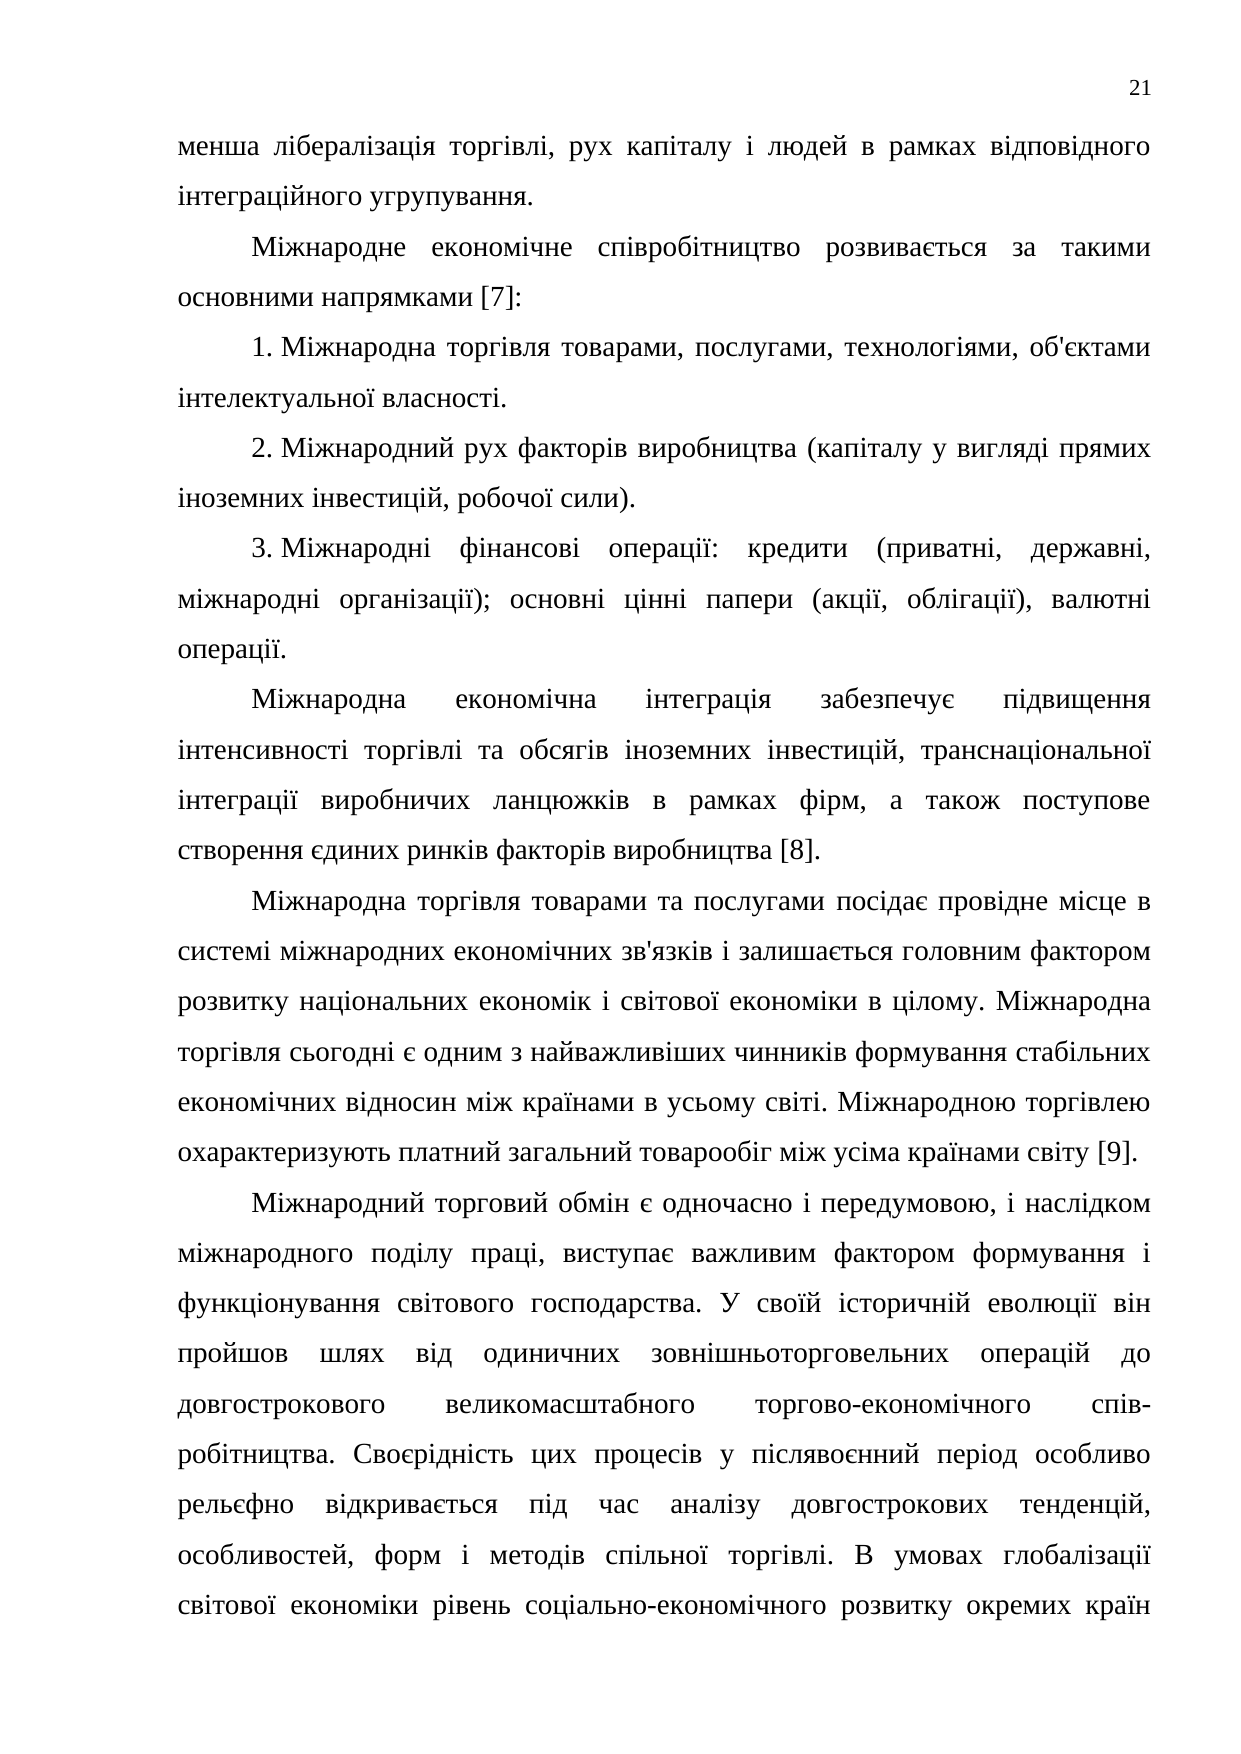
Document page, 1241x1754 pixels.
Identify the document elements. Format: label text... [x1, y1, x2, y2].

list Міжнародна торгівля товарами, послугами, технологіями, об'єктами інтелектуальної власності. [177, 329, 1152, 413]
list Міжнародні фінансові операції: кредити (приватні, державні, міжнародні організації); основні цінні папери (акції, облігації), валютні операції. [177, 531, 1152, 665]
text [177, 128, 1152, 212]
list Міжнародний рух факторів виробництва (капіталу у вигляді прямих іноземних інвестицій, робочої сили). [177, 430, 1152, 514]
text Міжнародна економічна інтеграція забезпечує підвищення інтенсивності торгівлі та обсягів іноземних інвестицій, транснаціональної інтеграції виробничих ланцюжків в рамках фірм, а також поступове створення єдиних ринків факторів виробництва [8]. [177, 682, 1152, 866]
text Міжнародна торгівля товарами та послугами посідає провідне місце в системі міжнародних економічних зв'язків і залишається головним фактором розвитку національних економік і світової економіки в цілому. Міжнародна торгівля сьогодні є одним з найважливіших чинників формування стабільних економічних відносин між країнами в усьому світі. Міжнародною торгівлею охарактеризують платний загальний товарообіг між усіма країнами світу [9]. [177, 883, 1152, 1168]
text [177, 1185, 1152, 1621]
text Міжнародне економічне співробітництво розвивається за такими основними напрямками [7]: [177, 229, 1152, 313]
